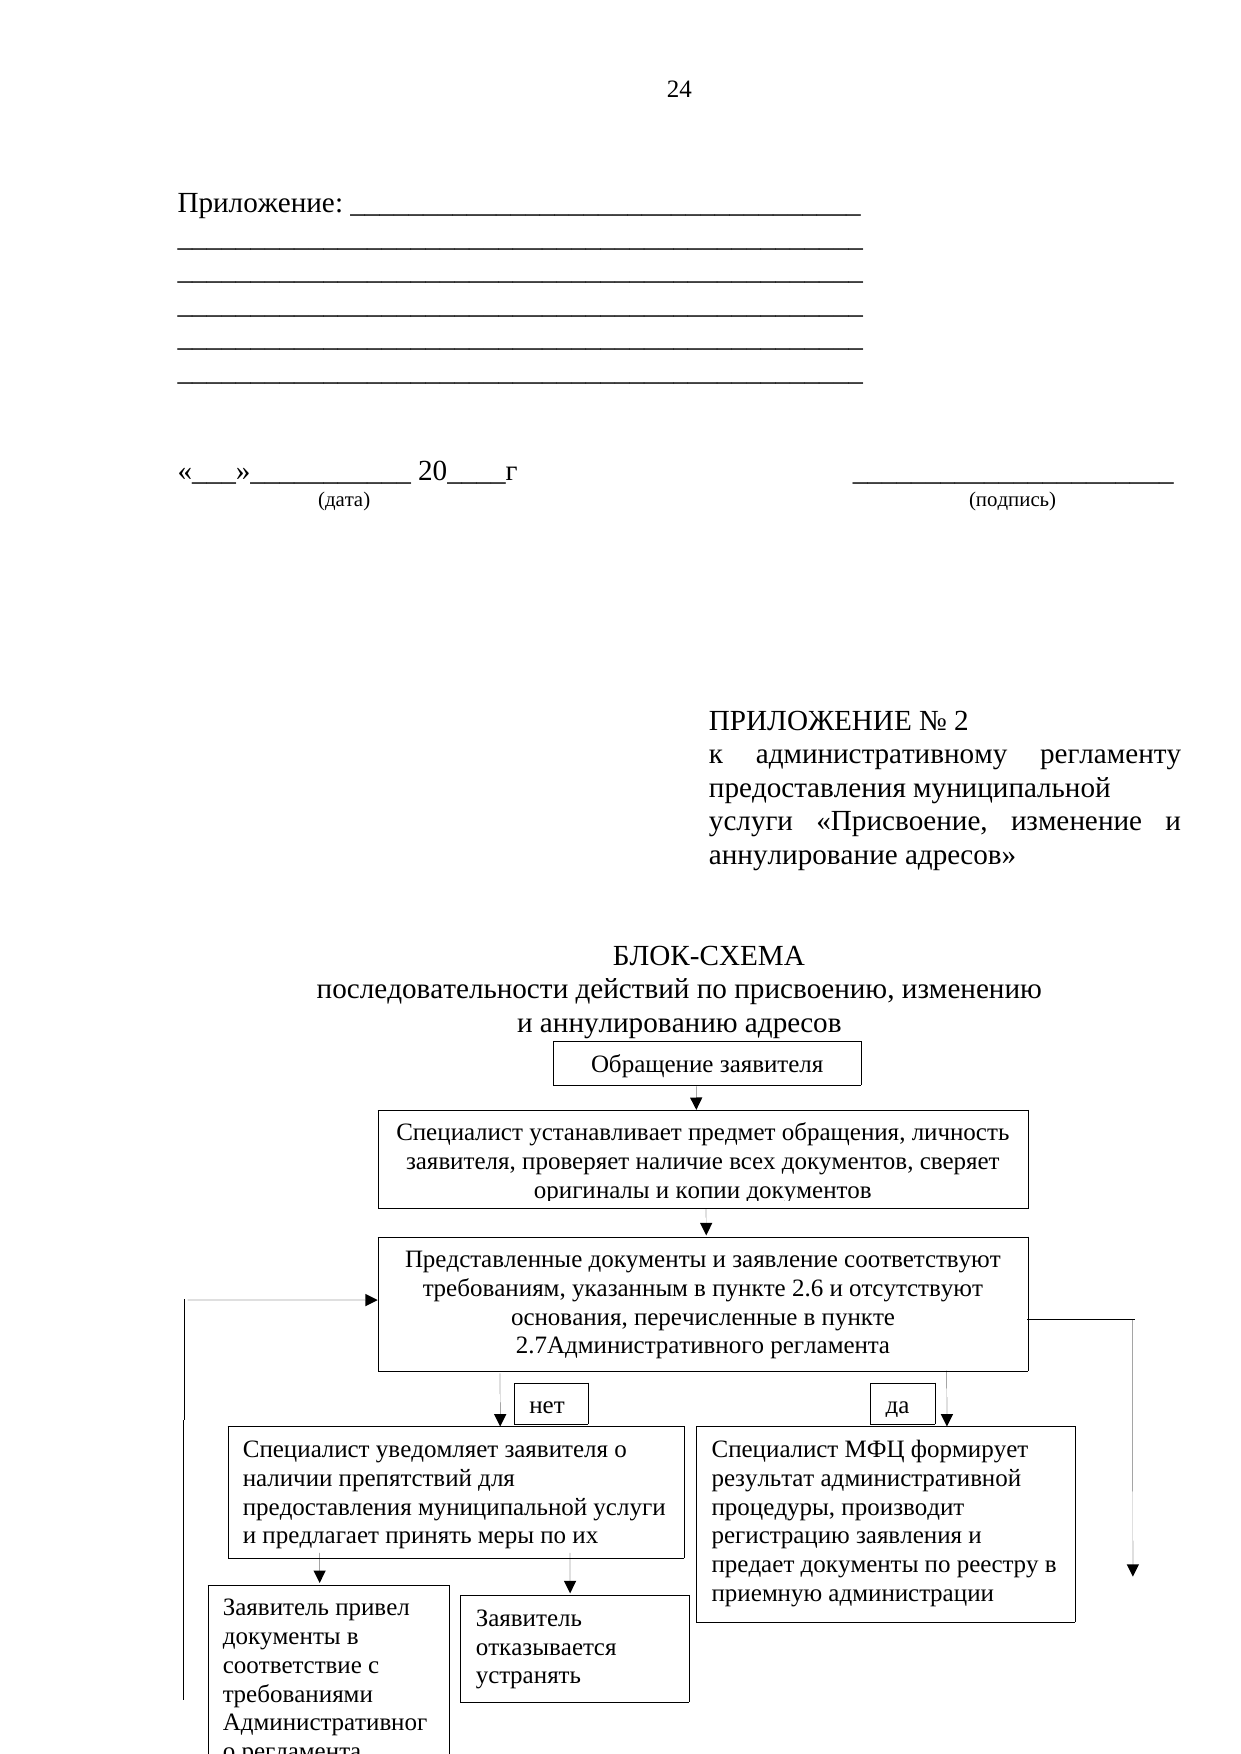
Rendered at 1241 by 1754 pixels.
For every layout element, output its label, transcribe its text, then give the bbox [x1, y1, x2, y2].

text _______________________________________________ [177, 353, 1181, 386]
text к административному регламенту предоставления муниципальной [709, 736, 1181, 803]
text _______________________________________________ [177, 252, 1181, 286]
text БЛОК-СХЕМА [177, 938, 1181, 971]
text услуги «Присвоение, изменение и аннулирование адресов» [709, 803, 1181, 871]
text _______________________________________________ [177, 219, 1181, 252]
text _______________________________________________ [177, 286, 1181, 319]
text Приложение: ___________________________________ [177, 185, 1181, 219]
text «___»___________ 20____г ______________________ [177, 453, 1181, 487]
text последовательности действий по присвоению, изменению [177, 971, 1181, 1005]
text _______________________________________________ [177, 319, 1181, 353]
text ПРИЛОЖЕНИЕ № 2 [709, 703, 1181, 736]
text и аннулированию адресов [177, 1005, 1181, 1038]
text (дата) (подпись) [177, 487, 1181, 511]
